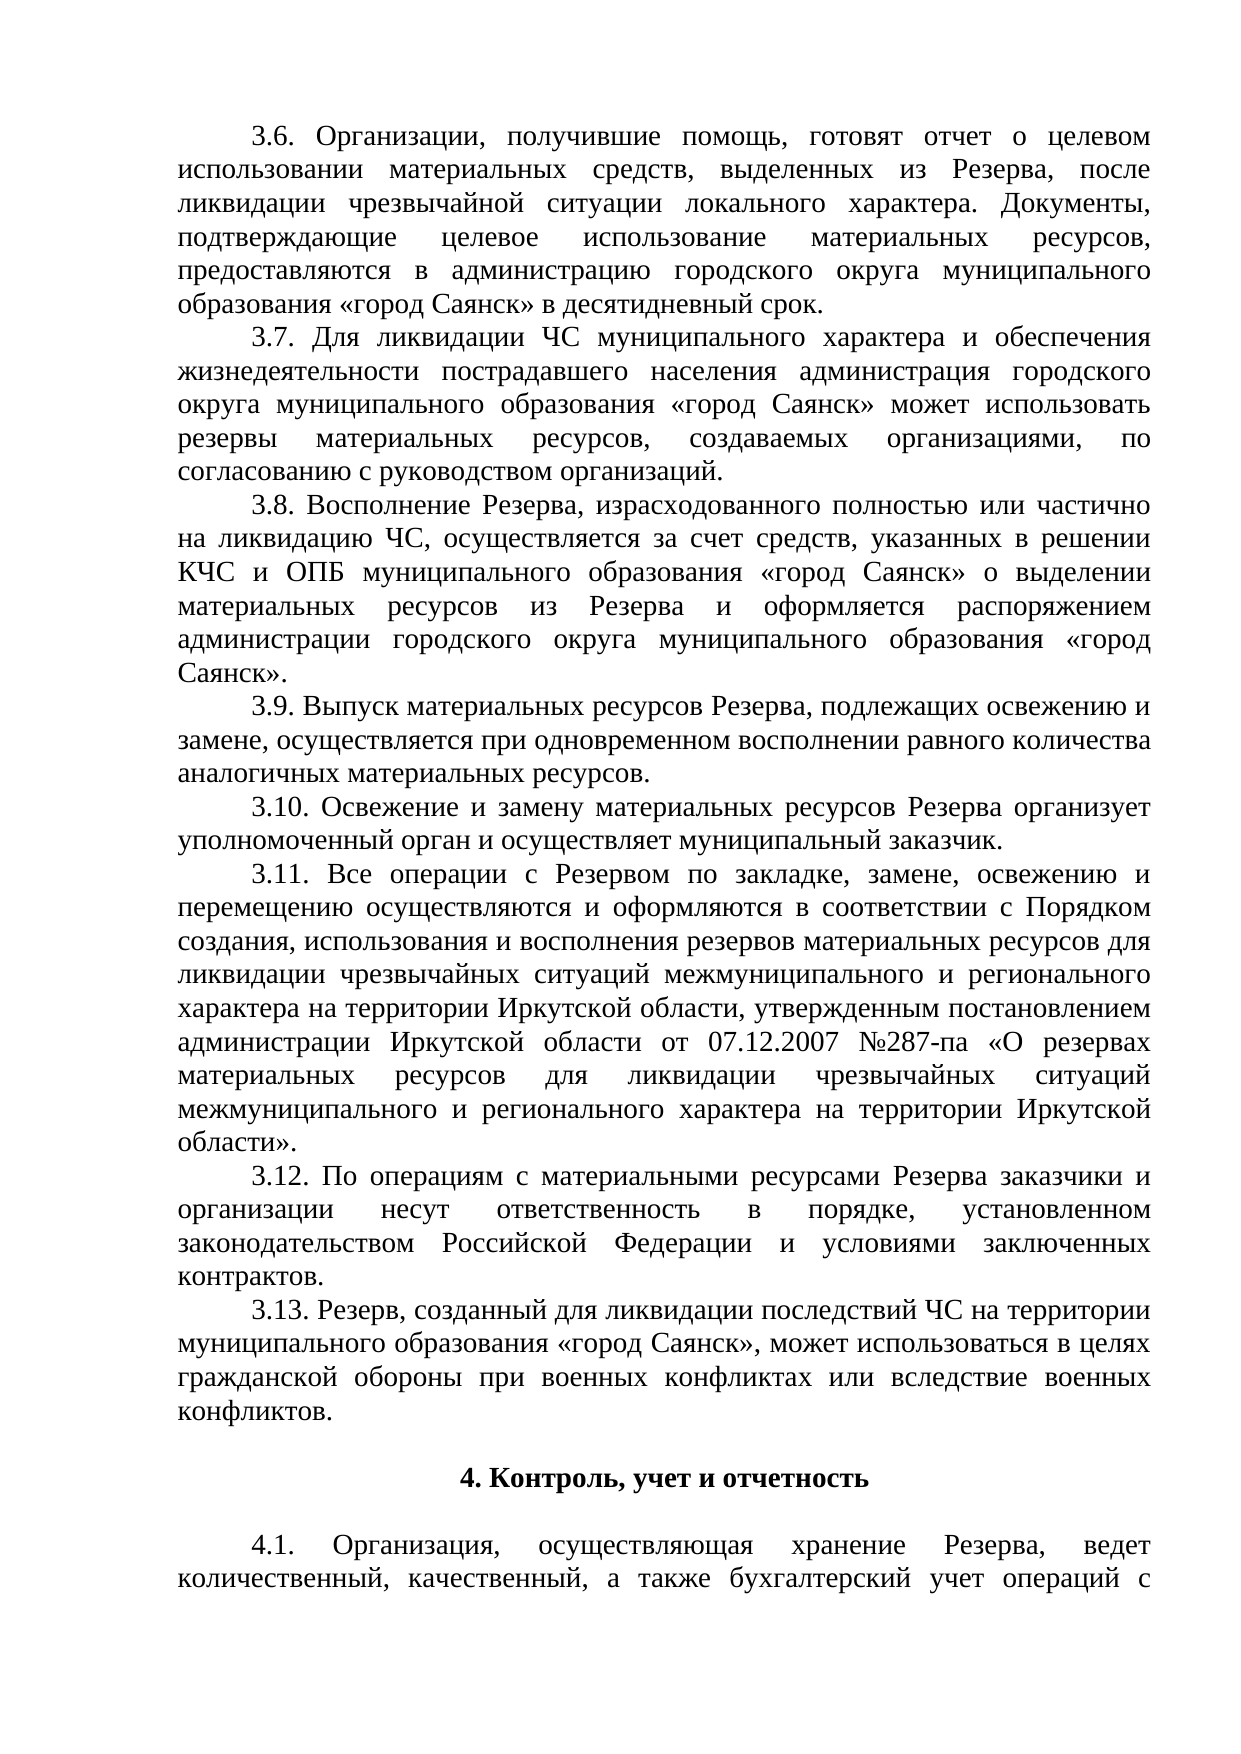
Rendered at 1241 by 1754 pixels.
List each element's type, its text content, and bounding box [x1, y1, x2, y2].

text 3.9. Выпуск материальных ресурсов Резерва, подлежащих освежению и замене, осуществляется при одновременном восполнении равного количества аналогичных материальных ресурсов. [177, 688, 1152, 789]
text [177, 1527, 1152, 1594]
text 3.7. Для ликвидации ЧС муниципального характера и обеспечения жизнедеятельности пострадавшего населения администрация городского округа муниципального образования «город Саянск» может использовать резервы материальных ресурсов, создаваемых организациями, по согласованию с руководством организаций. [177, 319, 1152, 487]
text 3.6. Организации, получившие помощь, готовят отчет о целевом использовании материальных средств, выделенных из Резерва, после ликвидации чрезвычайной ситуации локального характера. Документы, подтверждающие целевое использование материальных ресурсов, предоставляются в администрацию городского округа муниципального образования «город Саянск» в десятидневный срок. [177, 118, 1152, 319]
text 3.11. Все операции с Резервом по закладке, замене, освежению и перемещению осуществляются и оформляются в соответствии с Порядком создания, использования и восполнения резервов материальных ресурсов для ликвидации чрезвычайных ситуаций межмуниципального и регионального характера на территории Иркутской области, утвержденным постановлением администрации Иркутской области от 07.12.2007 №287-па «О резервах материальных ресурсов для ликвидации чрезвычайных ситуаций межмуниципального и регионального характера на территории Иркутской области». [177, 856, 1152, 1158]
text 3.10. Освежение и замену материальных ресурсов Резерва организует уполномоченный орган и осуществляет муниципальный заказчик. [177, 789, 1152, 856]
text 3.13. Резерв, созданный для ликвидации последствий ЧС на территории муниципального образования «город Саянск», может использоваться в целях гражданской обороны при военных конфликтах или вследствие военных конфликтов. [177, 1292, 1152, 1426]
text 3.12. По операциям с материальными ресурсами Резерва заказчики и организации несут ответственность в порядке, установленном законодательством Российской Федерации и условиями заключенных контрактов. [177, 1158, 1152, 1292]
text 3.8. Восполнение Резерва, израсходованного полностью или частично на ликвидацию ЧС, осуществляется за счет средств, указанных в решении КЧС и ОПБ муниципального образования «город Саянск» о выделении материальных ресурсов из Резерва и оформляется распоряжением администрации городского округа муниципального образования «город Саянск». [177, 487, 1152, 688]
text 4. Контроль, учет и отчетность [177, 1460, 1152, 1493]
